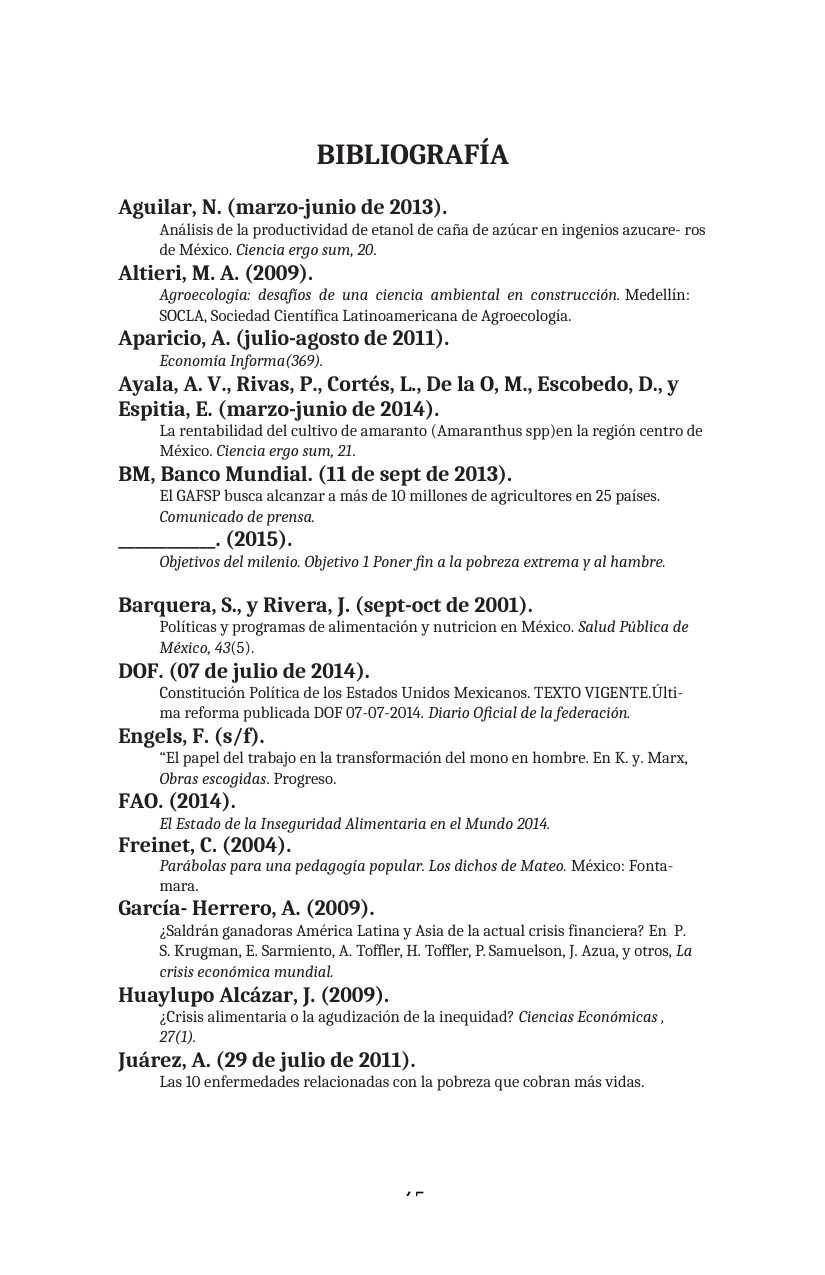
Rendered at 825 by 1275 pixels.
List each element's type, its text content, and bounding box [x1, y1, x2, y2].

subtitle Engels, F. (s/f). [118, 724, 705, 749]
subtitle BM, Banco Mundial. (11 de sept de 2013). [118, 462, 705, 487]
text Economía Informa(369). [159, 351, 705, 370]
text Comunicado de prensa. [159, 507, 705, 526]
subtitle García- Herrero, A. (2009). [118, 896, 705, 921]
text Obras escogidas. Progreso. [159, 769, 705, 788]
text mara. [159, 876, 705, 895]
subtitle DOF. (07 de julio de 2014). [118, 658, 705, 683]
text Las 10 enfermedades relacionadas con la pobreza que cobran más vidas. [159, 1073, 705, 1092]
text S. Krugman, E. Sarmiento, A. Toffler, H. Toffler, P. Samuelson, J. Azua, y otros, La crisis económica mundial. [159, 942, 714, 981]
subtitle Huaylupo Alcázar, J. (2009). [118, 982, 705, 1007]
subtitle BIBLIOGRAFÍA [118, 138, 706, 172]
subtitle Freinet, C. (2004). [118, 834, 705, 857]
text Análisis de la productividad de etanol de caña de azúcar en ingenios azucare- ros de México. Ciencia ergo sum, 20. [159, 220, 708, 259]
subtitle FAO. (2014). [118, 789, 705, 814]
subtitle Aguilar, N. (marzo-junio de 2013). [118, 195, 705, 220]
text Agroecología: desafíos de una ciencia ambiental en construcción. Medellín: [159, 286, 714, 305]
text ¿Saldrán ganadoras América Latina y Asia de la actual crisis financiera? En P. [159, 921, 714, 940]
text ¿Crisis alimentaria o la agudización de la inequidad? Ciencias Económicas , 27(1). [159, 1007, 705, 1047]
subtitle Barquera, S., y Rivera, J. (sept-oct de 2001). [118, 592, 705, 618]
subtitle Juárez, A. (29 de julio de 2011). [118, 1048, 705, 1073]
text El Estado de la Inseguridad Alimentaria en el Mundo 2014. [159, 814, 705, 833]
text Objetivos del milenio. Objetivo 1 Poner fin a la pobreza extrema y al hambre. [159, 552, 705, 571]
subtitle Ayala, A. V., Rivas, P., Cortés, L., De la O, M., Escobedo, D., y Espitia, E. (marzo-junio de 2014). [118, 371, 705, 421]
text Políticas y programas de alimentación y nutricion en México. Salud Pública de México, 43(5). [159, 618, 714, 657]
subtitle Altieri, M. A. (2009). [118, 261, 705, 285]
text Parábolas para una pedagogía popular. Los dichos de Mateo. México: Fonta- [159, 857, 705, 875]
subtitle Aparicio, A. (julio-agosto de 2011). [118, 326, 705, 351]
text “El papel del trabajo en la transformación del mono en hombre. En K. y. Marx, [159, 749, 714, 768]
text SOCLA, Sociedad Científica Latinoamericana de Agroecología. [159, 306, 705, 325]
text La rentabilidad del cultivo de amaranto (Amaranthus spp)en la región centro de México. Ciencia ergo sum, 21. [159, 421, 708, 461]
text Constitución Política de los Estados Unidos Mexicanos. TEXTO VIGENTE.Últi- ma reforma publicada DOF 07-07-2014. Diario Oficial de la federación. [159, 683, 708, 723]
text El GAFSP busca alcanzar a más de 10 millones de agricultores en 25 países. [159, 487, 705, 506]
subtitle ____________. (2015). [118, 527, 705, 552]
